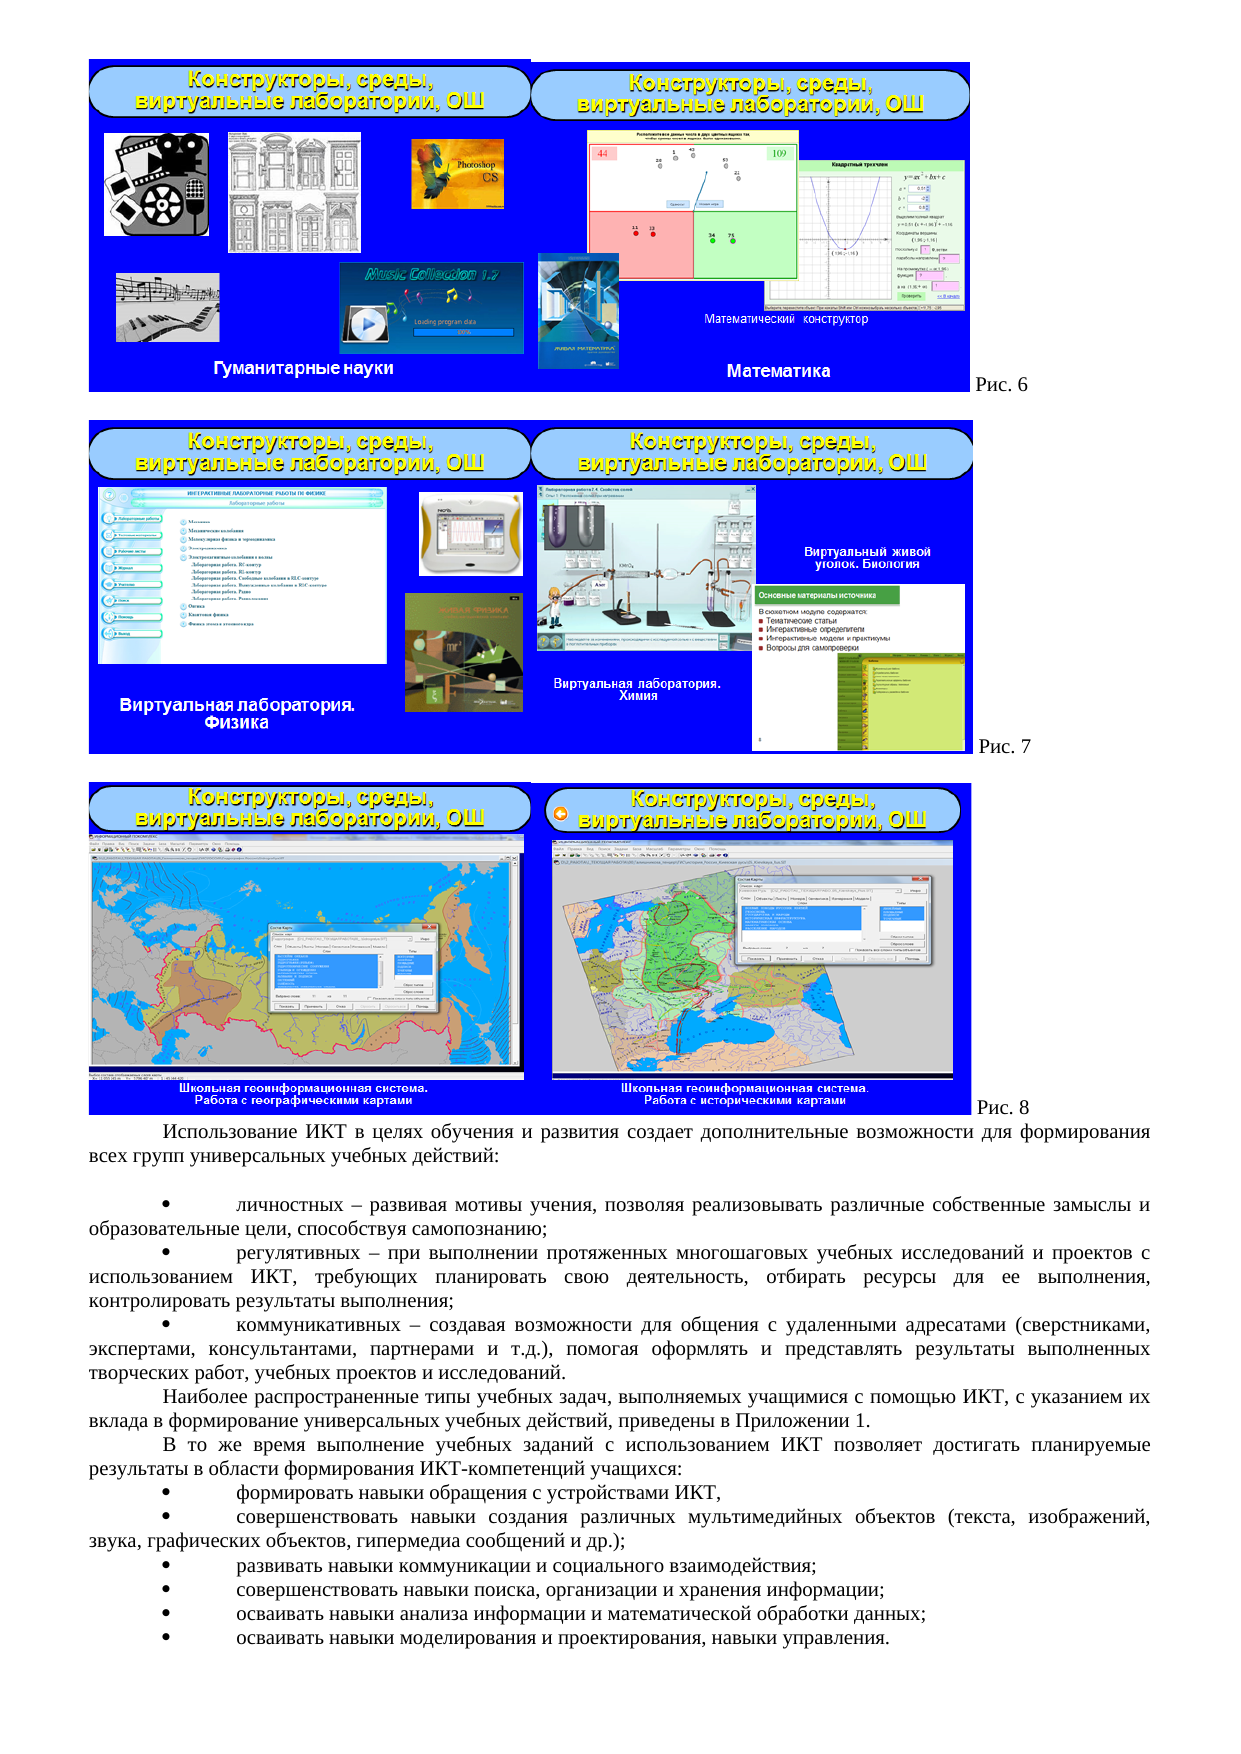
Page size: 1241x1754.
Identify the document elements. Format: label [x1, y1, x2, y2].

picture [88, 420, 973, 754]
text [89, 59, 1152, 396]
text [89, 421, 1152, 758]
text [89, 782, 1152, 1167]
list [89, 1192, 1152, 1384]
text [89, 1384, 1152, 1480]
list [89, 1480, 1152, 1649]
picture [88, 782, 972, 1115]
picture [88, 59, 970, 392]
